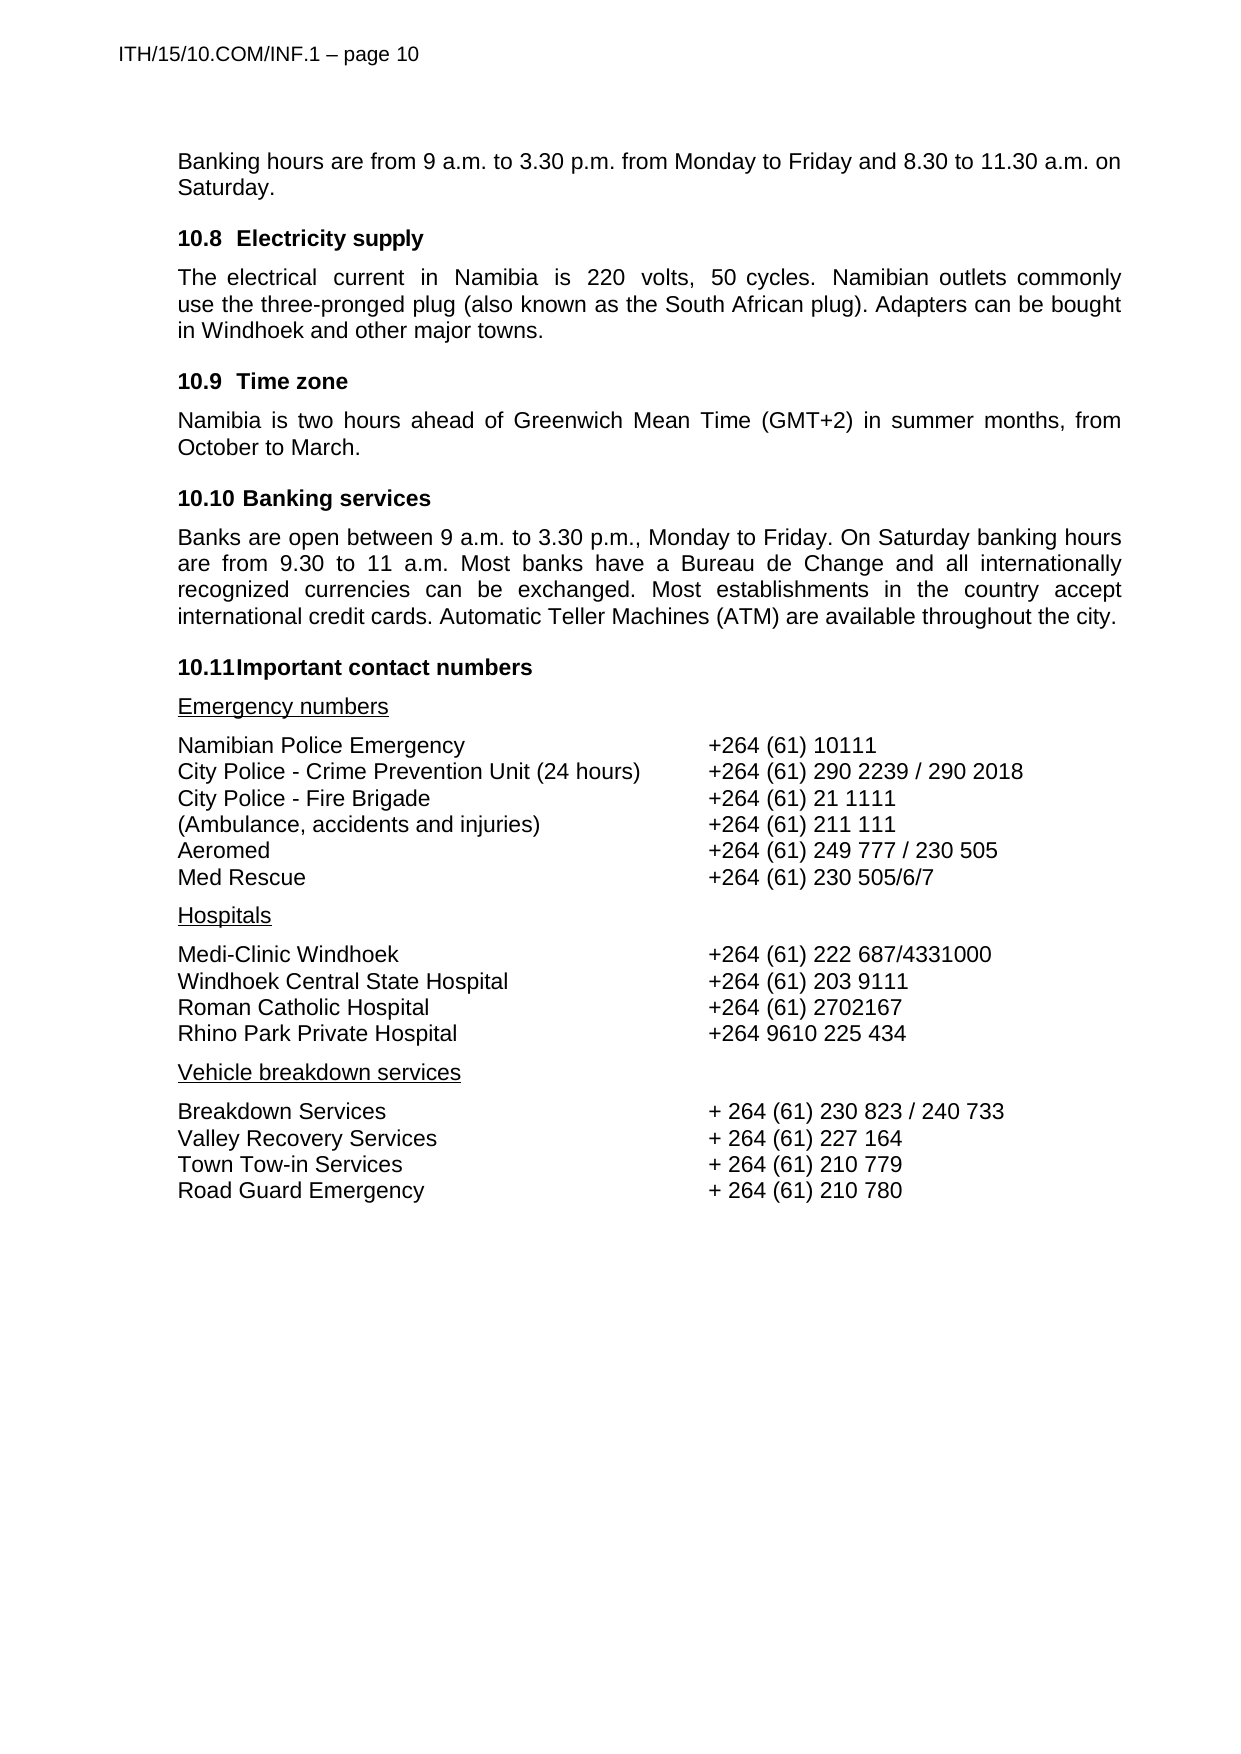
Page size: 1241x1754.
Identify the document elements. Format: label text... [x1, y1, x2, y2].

text Namibian Police Emergency +264 (61) 10111 [177, 732, 1122, 758]
text Roman Catholic Hospital +264 (61) 2702167 [177, 994, 1122, 1020]
text 10.8 Electricity supply [177, 225, 1122, 252]
text Aeromed +264 (61) 249 777 / 230 505 [177, 837, 1122, 864]
text (Ambulance, accidents and injuries) +264 (61) 211 111 [177, 811, 1122, 837]
text Hospitals [177, 902, 1122, 929]
text Medi-Clinic Windhoek +264 (61) 222 687/4331000 [177, 941, 1122, 968]
text Windhoek Central State Hospital +264 (61) 203 9111 [177, 968, 1122, 994]
text Town Tow-in Services + 264 (61) 210 779 [177, 1151, 1122, 1177]
text 10.9 Time zone [177, 368, 1122, 395]
text 10.11 Important contact numbers [177, 654, 1122, 681]
text Vehicle breakdown services [177, 1059, 1122, 1086]
text 10.10 Banking services [177, 485, 1122, 511]
text City Police - Crime Prevention Unit (24 hours) +264 (61) 290 2239 / 290 2018 [177, 758, 1122, 784]
text City Police - Fire Brigade +264 (61) 21 1111 [177, 784, 1122, 811]
text Med Rescue +264 (61) 230 505/6/7 [177, 864, 1122, 890]
text Namibia is two hours ahead of Greenwich Mean Time (GMT+2) in summer months, from October to March. [177, 407, 1122, 460]
text Road Guard Emergency + 264 (61) 210 780 [177, 1177, 1122, 1203]
text Emergency numbers [177, 693, 1122, 719]
text The electrical current in Namibia is 220 volts, 50 cycles. Namibian outlets commonly use the three-pronged plug (also known as the South African plug). Adapters can be bought in Windhoek and other major towns. [177, 264, 1122, 343]
text Banks are open between 9 a.m. to 3.30 p.m., Monday to Friday. On Saturday banking hours are from 9.30 to 11 a.m. Most banks have a Bureau de Change and all internationally recognized currencies can be exchanged. Most establishments in the country accept international credit cards. Automatic Teller Machines (ATM) are available throughout the city. [177, 524, 1122, 629]
text Valley Recovery Services + 264 (61) 227 164 [177, 1124, 1122, 1151]
text Rhino Park Private Hospital +264 9610 225 434 [177, 1020, 1122, 1047]
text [177, 148, 1122, 200]
text Breakdown Services + 264 (61) 230 823 / 240 733 [177, 1098, 1122, 1124]
